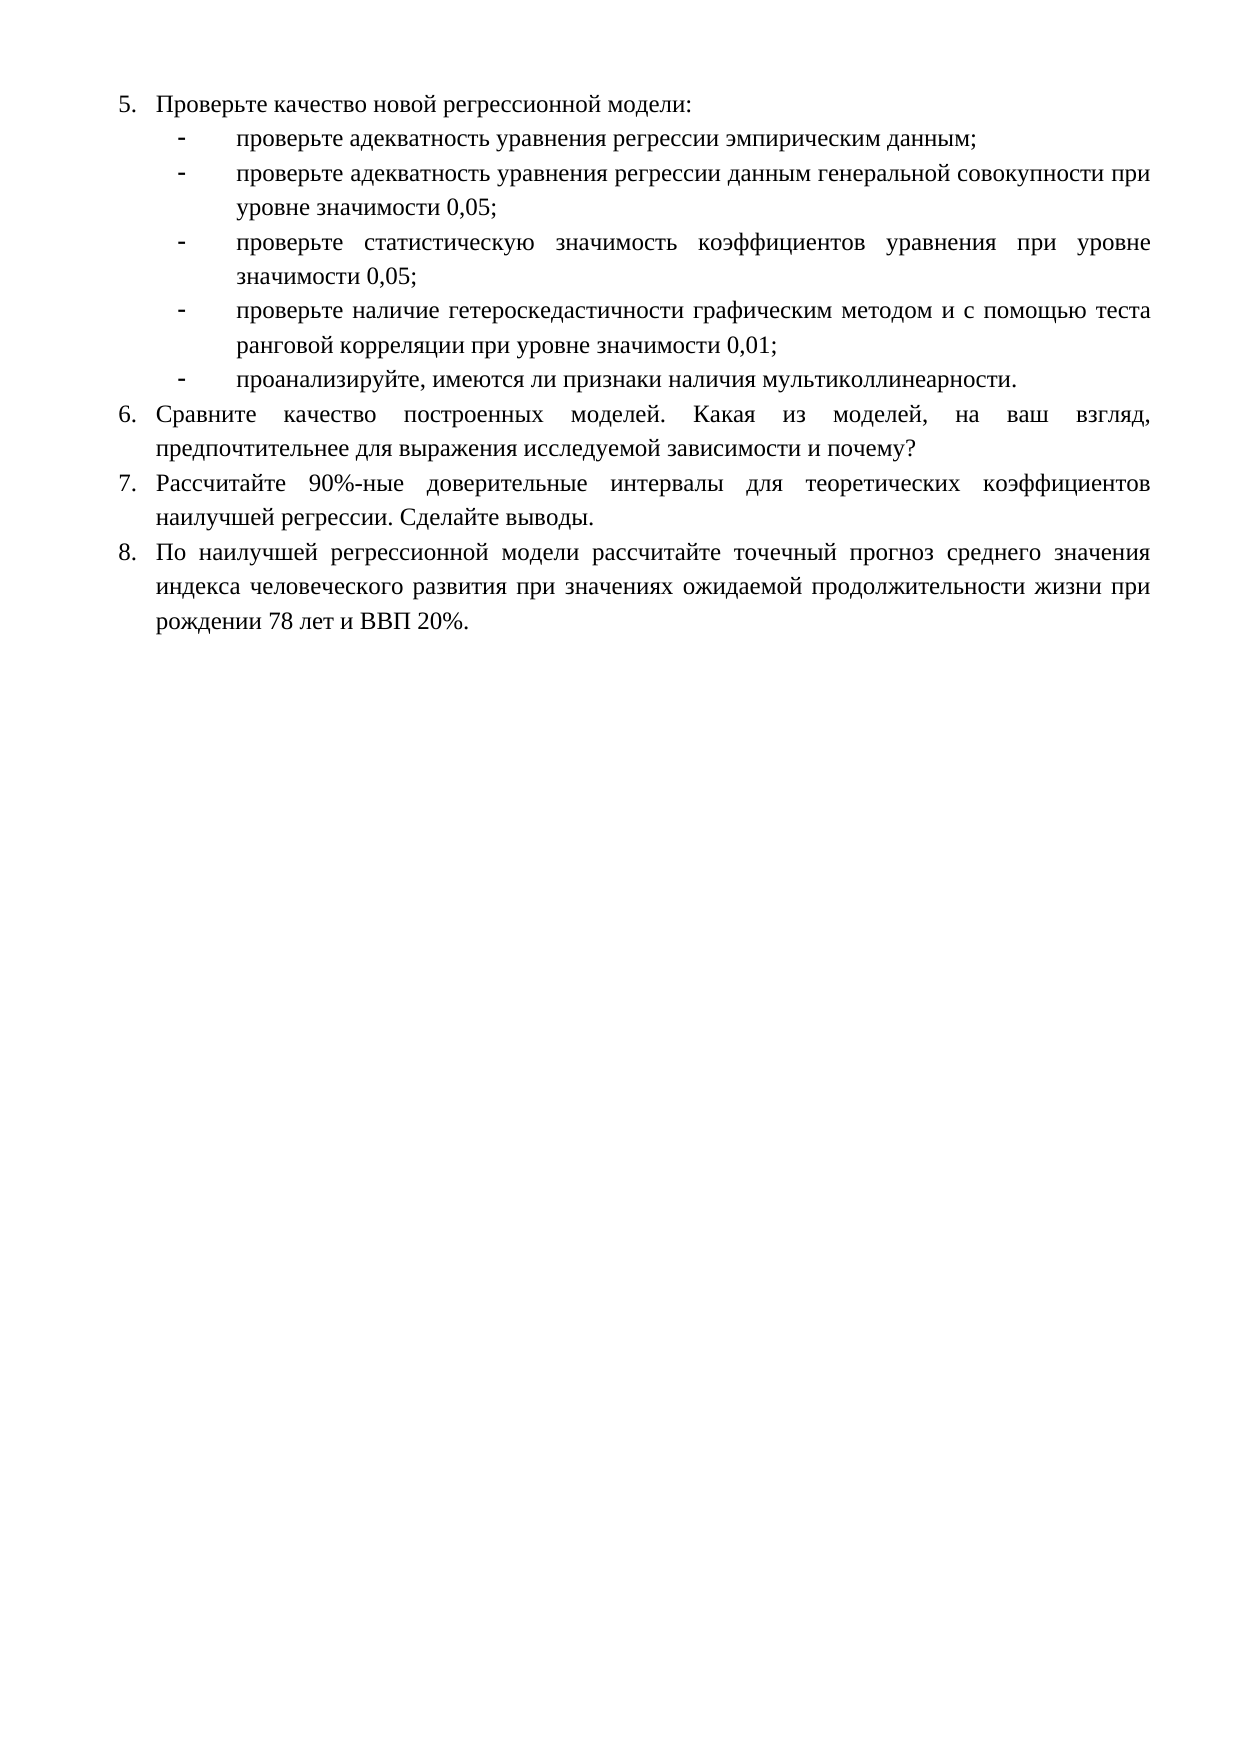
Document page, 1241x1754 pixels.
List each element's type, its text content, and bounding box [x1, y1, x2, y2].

list проверьте адекватность уравнения регрессии эмпирическим данным; [177, 123, 1152, 152]
list Сравните качество построенных моделей. Какая из моделей, на ваш взгляд, предпочтительнее для выражения исследуемой зависимости и почему? [118, 399, 1152, 462]
list проверьте наличие гетероскедастичности графическим методом и с помощью теста ранговой корреляции при уровне значимости 0,01; [177, 296, 1152, 359]
list проверьте адекватность уравнения регрессии данным генеральной совокупности при уровне значимости 0,05; [177, 158, 1152, 221]
list проанализируйте, имеются ли признаки наличия мультиколлинеарности. [177, 364, 1152, 393]
list По наилучшей регрессионной модели рассчитайте точечный прогноз среднего значения индекса человеческого развития при значениях ожидаемой продолжительности жизни при рождении 78 лет и ВВП 20%. [118, 537, 1152, 634]
list проверьте статистическую значимость коэффициентов уравнения при уровне значимости 0,05; [177, 227, 1152, 290]
list Рассчитайте 90%-ные доверительные интервалы для теоретических коэффициентов наилучшей регрессии. Сделайте выводы. [118, 468, 1152, 531]
list Проверьте качество новой регрессионной модели: [118, 89, 1152, 117]
